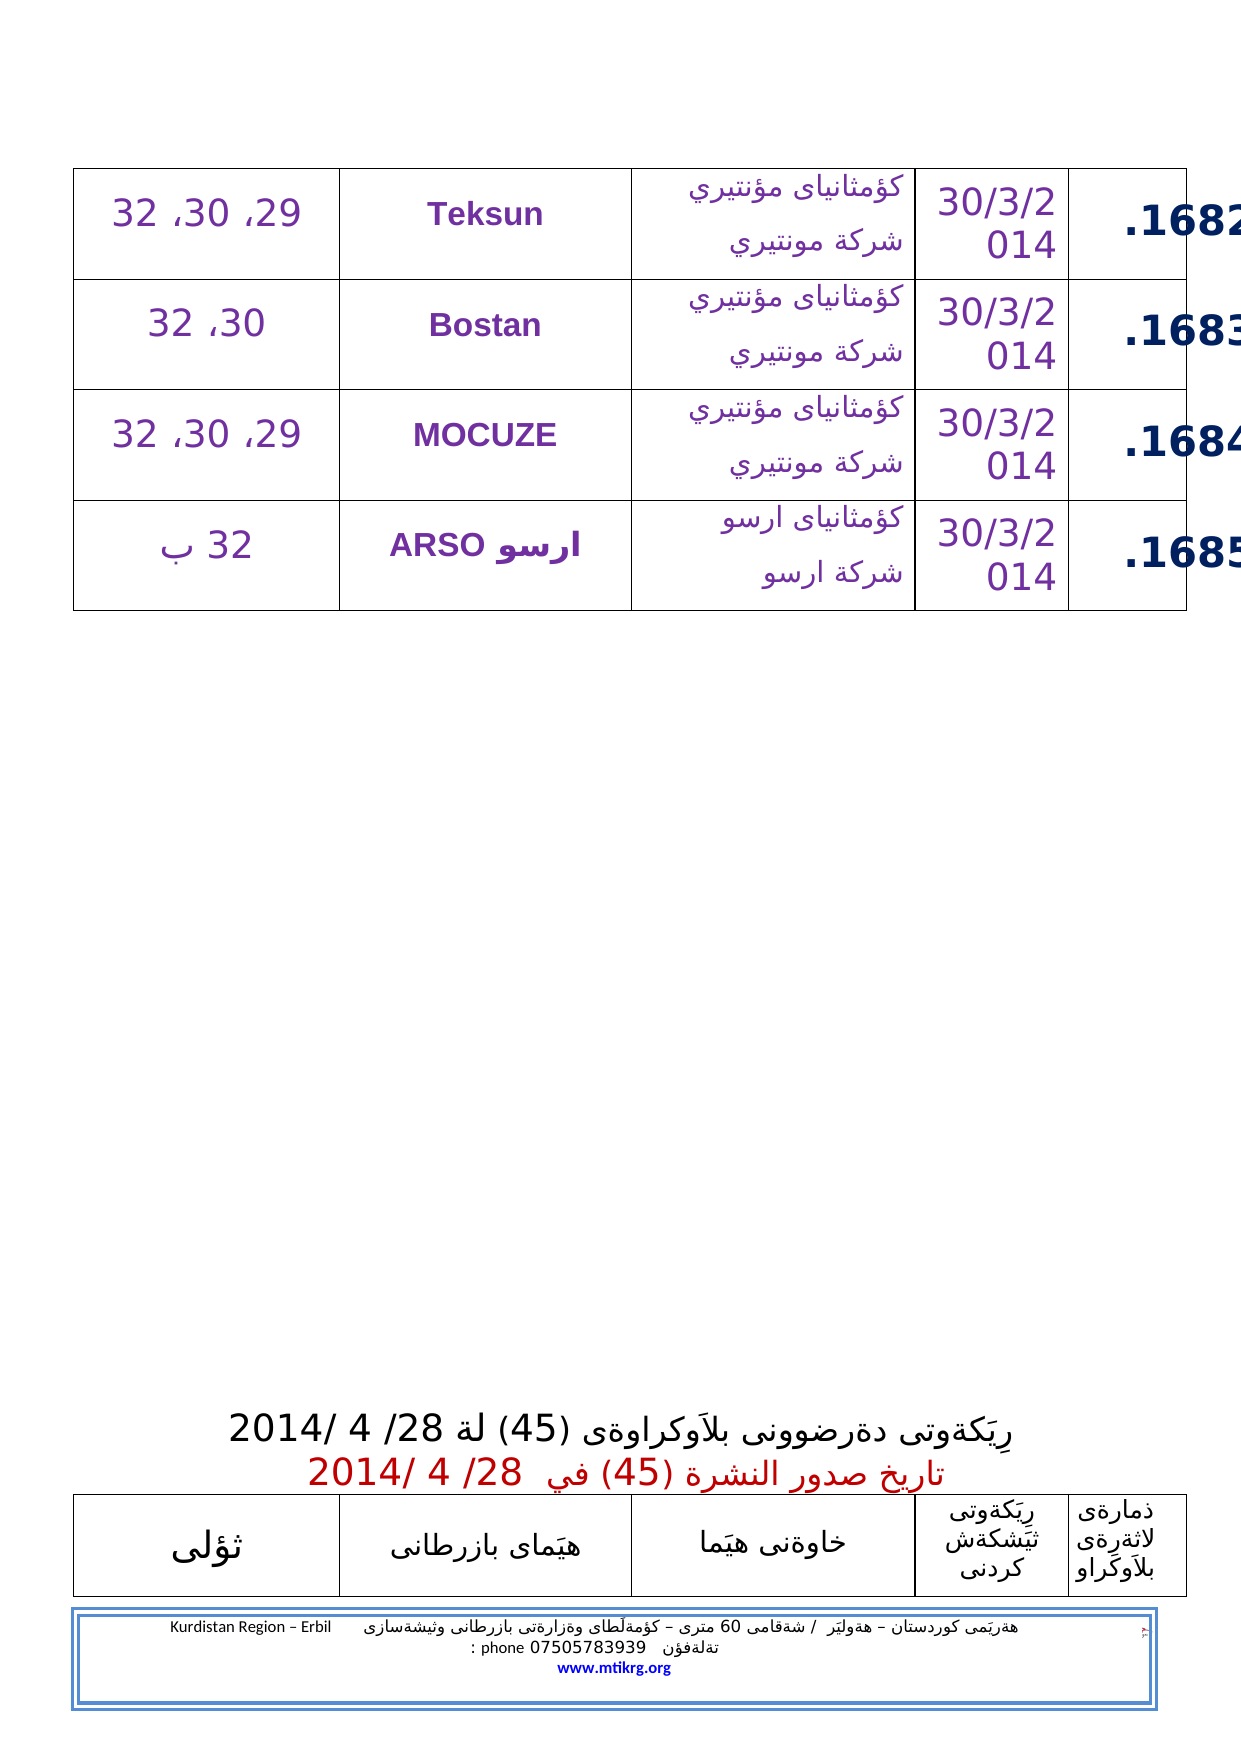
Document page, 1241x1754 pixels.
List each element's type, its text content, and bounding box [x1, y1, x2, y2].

table_cell [1069, 390, 1186, 500]
text رِيَكةوتى دةرضوونى بلاَوكراوةى (45) لة 28/ 4 /2014 [29, 1407, 1211, 1450]
table_header Teksun [340, 169, 631, 278]
table_header 30/3/2014 [916, 169, 1068, 278]
table_cell 29، 30، 32 [74, 390, 339, 500]
table_cell 30/3/2014 [916, 501, 1068, 610]
table_header كؤمثانياى مؤنتيري شركة مونتيري [632, 169, 914, 278]
table_cell ارسو ARSO [340, 501, 631, 610]
table_cell Bostan [340, 280, 631, 389]
table_cell 30/3/2014 [916, 280, 1068, 389]
table_header [1069, 169, 1186, 278]
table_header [632, 1495, 914, 1596]
table_cell كؤمثانياى مؤنتيري شركة مونتيري [632, 390, 914, 500]
table_cell 32 ب [74, 501, 339, 610]
picture [1142, 1619, 1149, 1641]
text تاريخ صدور النشرة (45) في 28/ 4 /2014 [29, 1450, 1211, 1494]
table_cell MOCUZE [340, 390, 631, 500]
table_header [1069, 1495, 1186, 1596]
table_cell كؤمثانياى مؤنتيري شركة مونتيري [632, 280, 914, 389]
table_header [916, 1495, 1068, 1596]
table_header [340, 1495, 631, 1596]
table_cell كؤمثانياى ارسو شركة ارسو [632, 501, 914, 610]
table_cell [1069, 501, 1186, 610]
table_cell 30، 32 [74, 280, 339, 389]
table_header ثؤلى صنف [74, 1495, 339, 1596]
table_header 29، 30، 32 [74, 169, 339, 278]
table_cell [1069, 280, 1186, 389]
table_cell 30/3/2014 [916, 390, 1068, 500]
